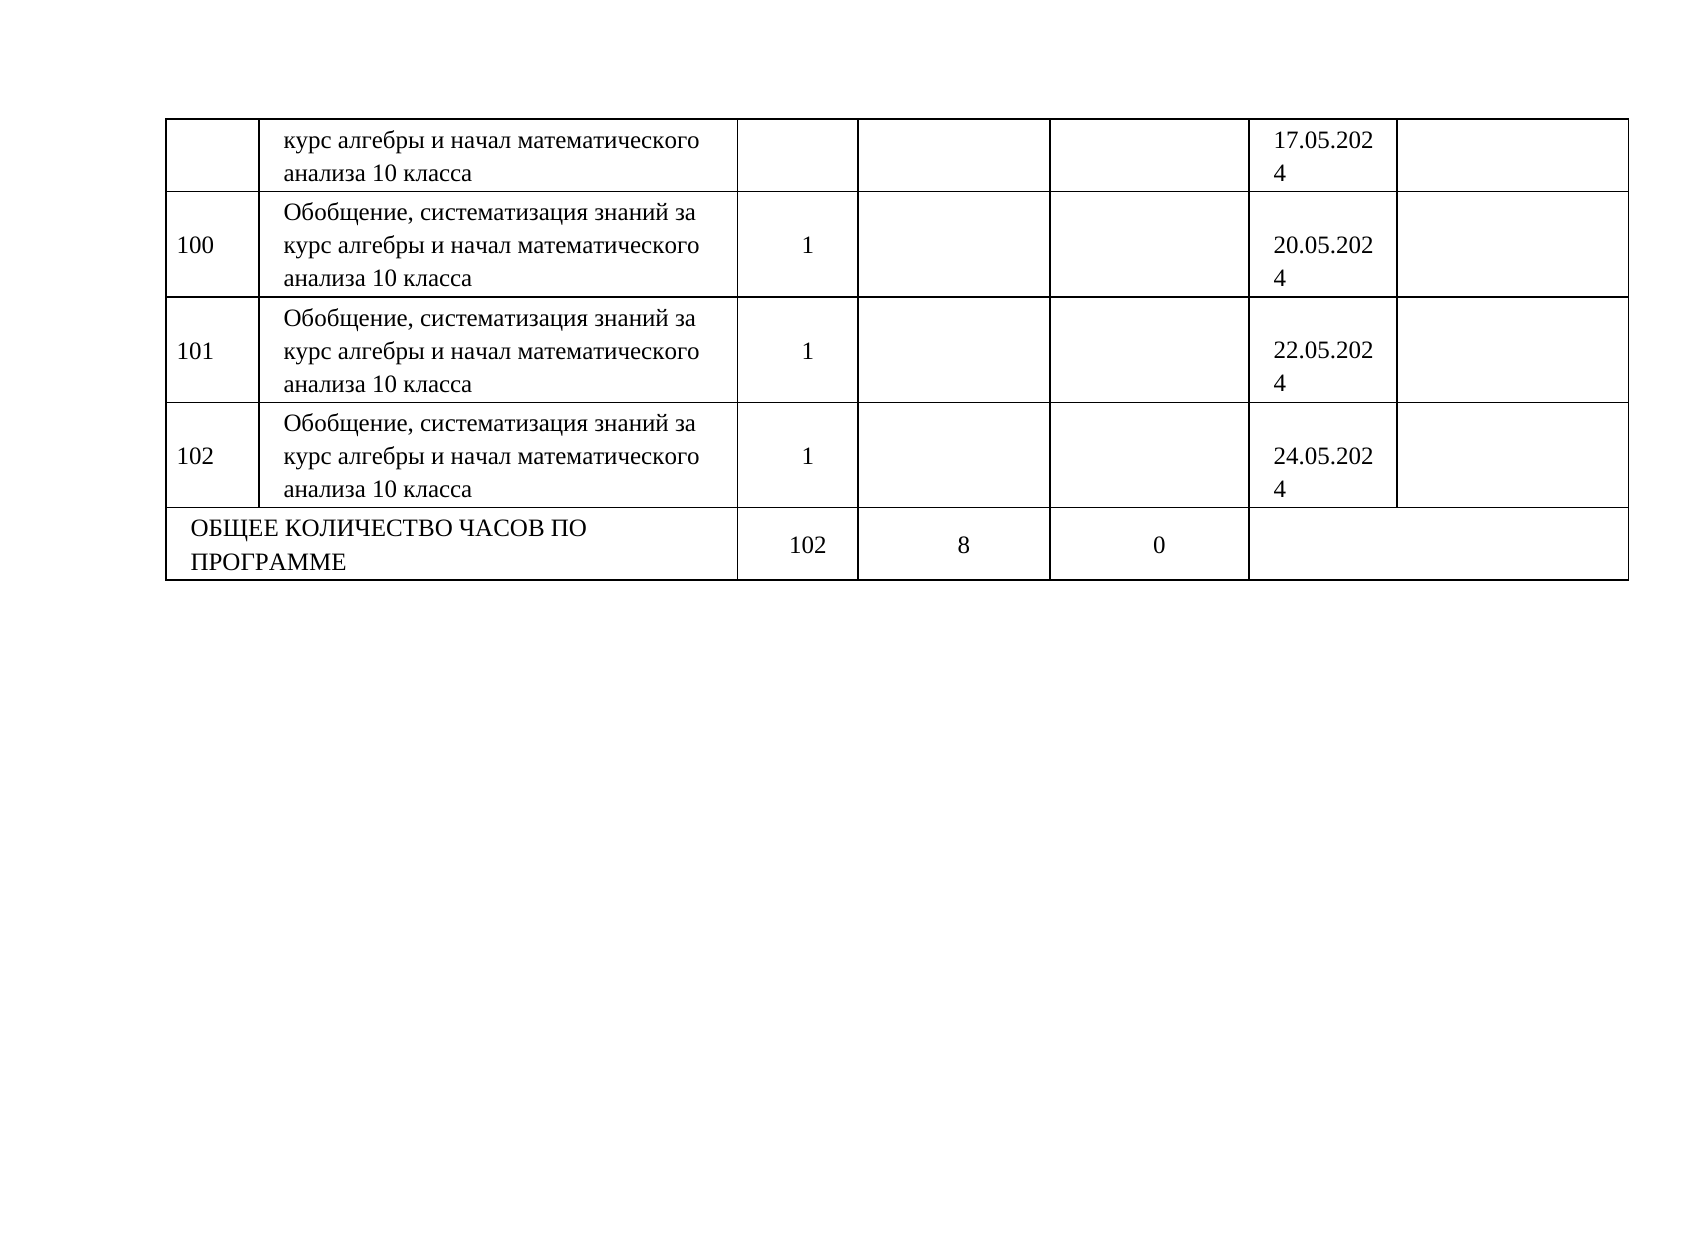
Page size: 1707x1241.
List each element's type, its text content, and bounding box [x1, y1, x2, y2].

table_cell 1 [738, 192, 857, 296]
table_cell [859, 192, 1049, 296]
table_cell [1051, 298, 1248, 401]
table_cell 102 [167, 403, 258, 507]
table_cell [1398, 120, 1628, 191]
table_cell [1398, 192, 1628, 296]
table_cell 0 [1051, 508, 1248, 579]
table_cell 24.05.2024 [1250, 403, 1396, 507]
table_cell 100 [167, 192, 258, 296]
table_cell 17.05.2024 [1250, 120, 1396, 191]
table_cell [1250, 508, 1628, 579]
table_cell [260, 192, 737, 296]
table_cell 22.05.2024 [1250, 298, 1396, 401]
table_cell ОБЩЕЕ КОЛИЧЕСТВО ЧАСОВ ПО ПРОГРАММЕ [167, 508, 737, 579]
table_cell 99 [167, 120, 258, 191]
table_cell [1051, 120, 1248, 191]
table_cell [1398, 403, 1628, 507]
table_cell 1 [738, 403, 857, 507]
table_cell 101 [167, 298, 258, 401]
table_cell 1 [738, 298, 857, 401]
table_cell [859, 403, 1049, 507]
table_cell 1 [738, 120, 857, 191]
table_cell Обобщение, систематизация знаний за курс алгебры и начал математического анализа 10 класса [260, 298, 737, 401]
table_cell 20.05.2024 [1250, 192, 1396, 296]
table_cell [1051, 403, 1248, 507]
table_cell [1398, 298, 1628, 401]
table_cell [859, 120, 1049, 191]
table_cell [1051, 192, 1248, 296]
table_cell Обобщение, систематизация знаний за курс алгебры и начал математического анализа 10 класса [260, 403, 737, 507]
table_cell 102 [738, 508, 857, 579]
table_cell [859, 298, 1049, 401]
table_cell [260, 120, 737, 191]
table_cell 8 [859, 508, 1049, 579]
